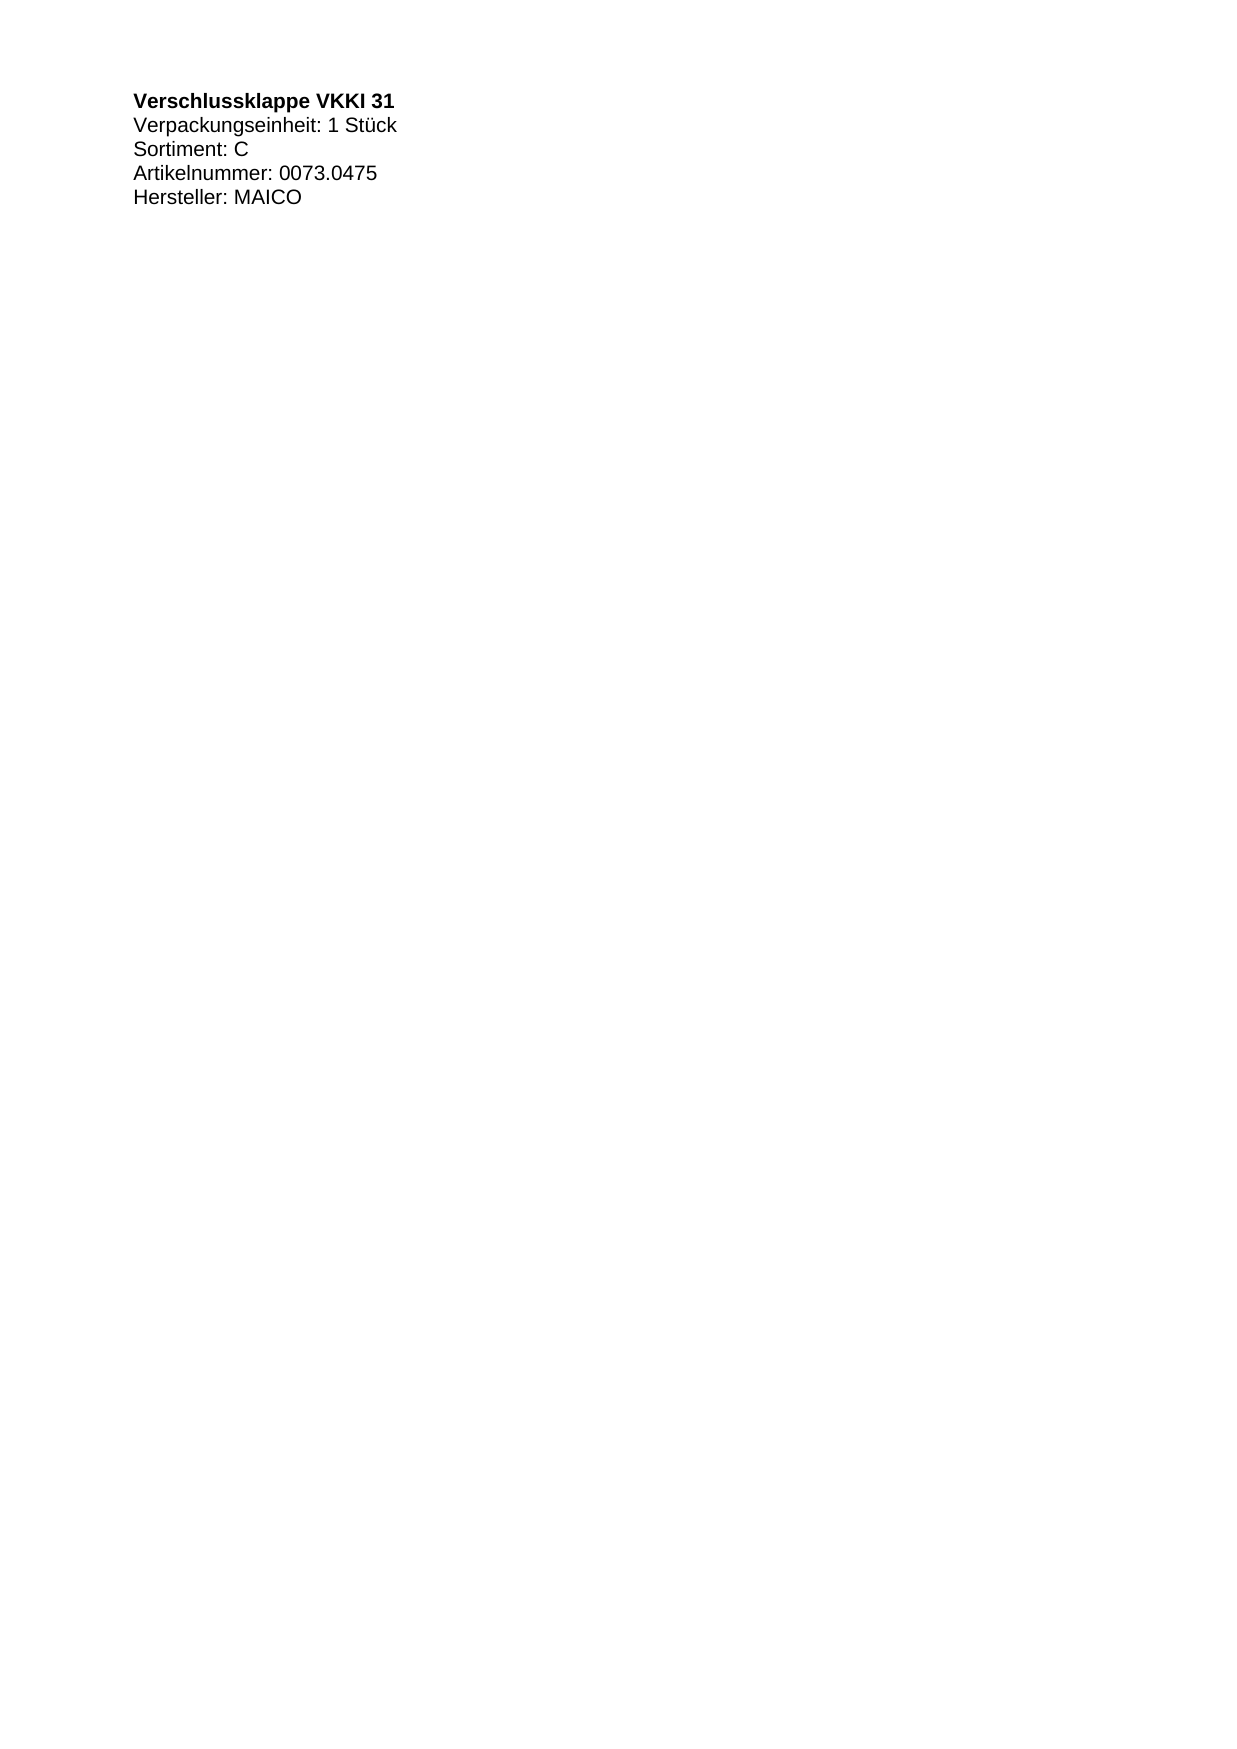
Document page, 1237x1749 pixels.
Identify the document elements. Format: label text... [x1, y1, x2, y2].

text Verschlussklappe VKKI 31Verpackungseinheit: 1 StückSortiment: C Artikelnummer: 0073.0475Hersteller: MAICO [133, 89, 1148, 208]
